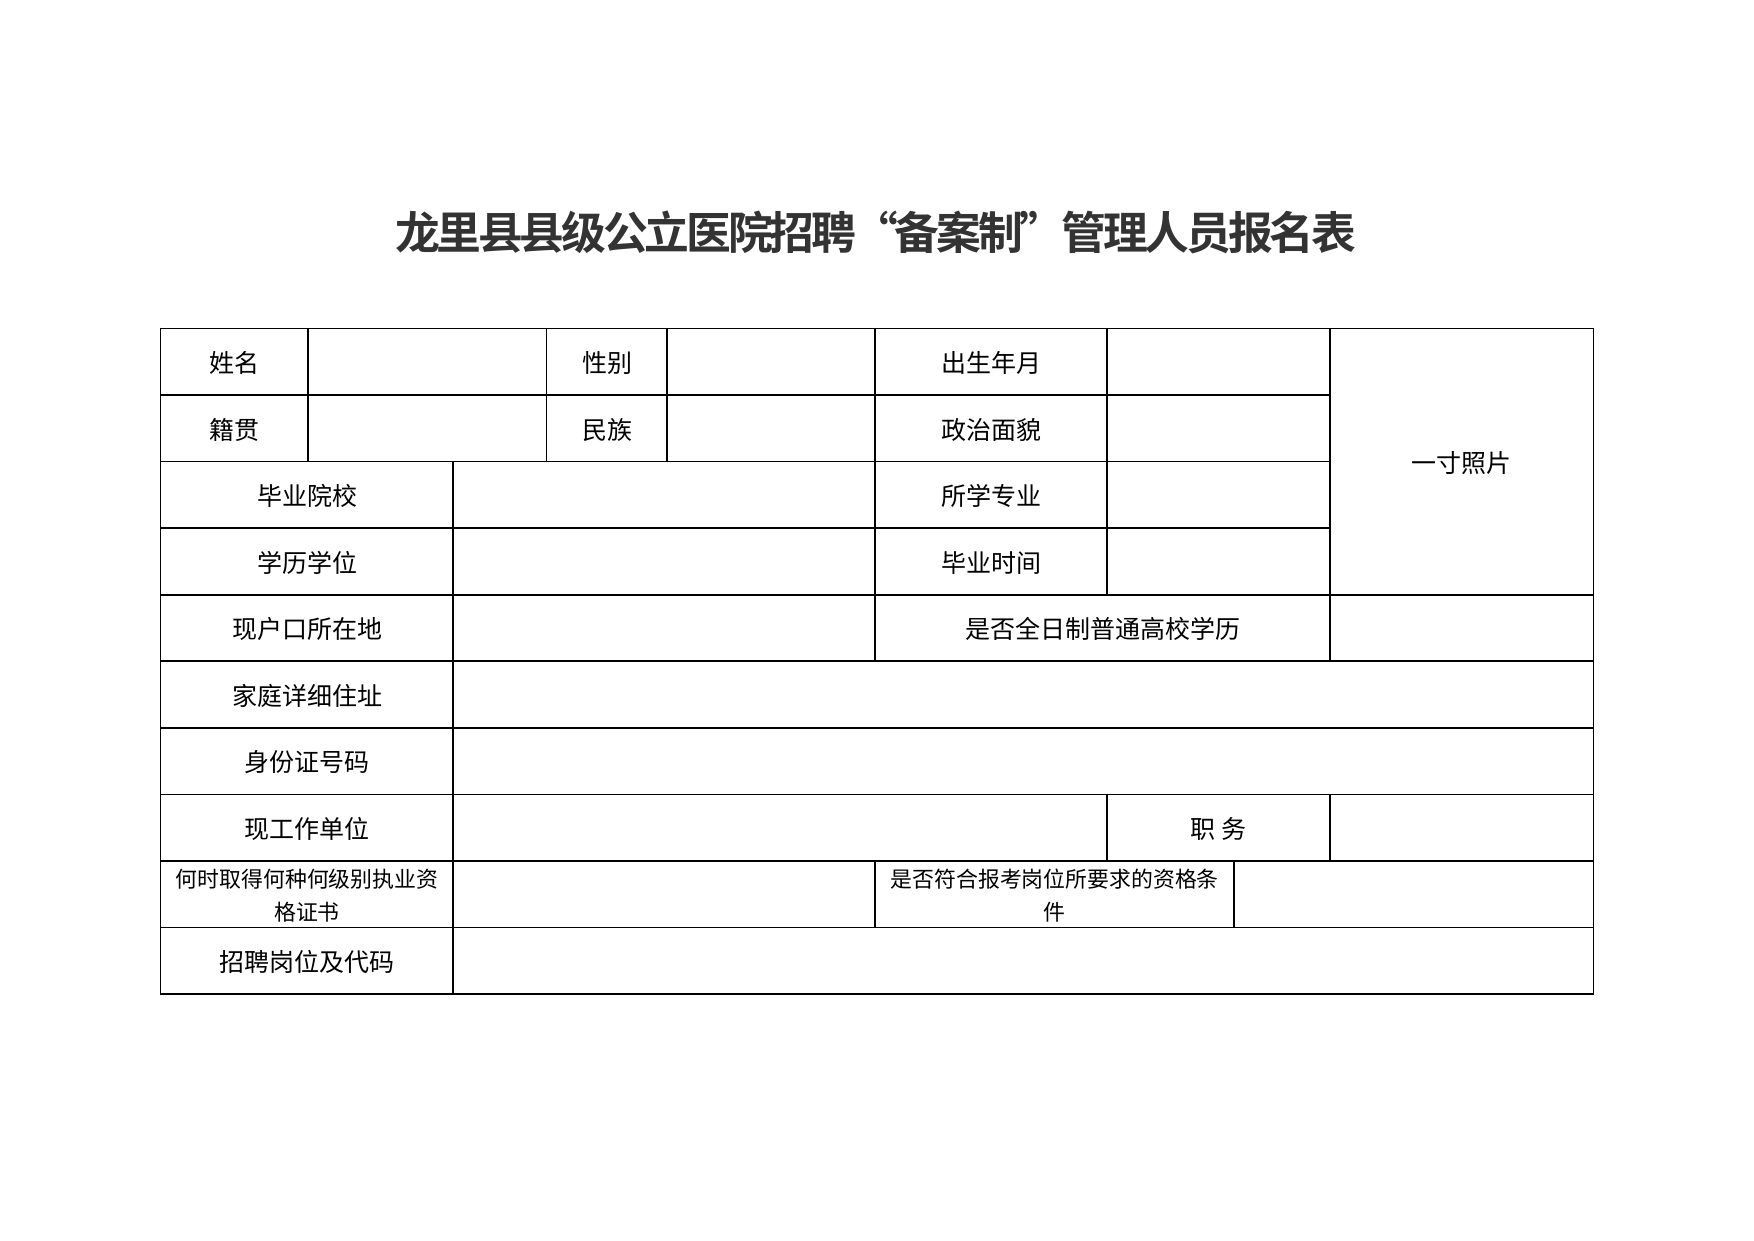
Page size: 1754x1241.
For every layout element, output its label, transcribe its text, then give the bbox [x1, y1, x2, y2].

table_cell 身份证号码 [161, 729, 452, 793]
table_cell 毕业时间 [876, 529, 1106, 594]
table_cell 政治面貌 [876, 396, 1106, 461]
table_cell [1108, 462, 1329, 527]
table_cell [1235, 862, 1593, 927]
table_cell 职 务 [1108, 795, 1329, 860]
table_cell 现工作单位 [161, 795, 452, 860]
table_cell [454, 462, 874, 527]
table_cell [309, 396, 546, 461]
table_cell [454, 596, 874, 660]
table_cell [454, 795, 1106, 860]
table_header [1108, 329, 1329, 394]
table_cell [1331, 795, 1593, 860]
table_cell 现户口所在地 [161, 596, 452, 660]
table_header 性别 [547, 329, 666, 394]
table_cell [454, 529, 874, 594]
table_cell 民族 [547, 396, 666, 461]
table_header [309, 329, 546, 394]
table_cell [1331, 596, 1593, 660]
table_cell [454, 862, 874, 927]
table_cell 是否全日制普通高校学历 [876, 596, 1329, 660]
table_header [668, 329, 874, 394]
table_cell 家庭详细住址 [161, 662, 452, 727]
text 龙里县县级公立医院招聘“备案制”管理人员报名表 [150, 198, 1604, 263]
table_cell [1108, 396, 1329, 461]
table_header 出生年月 [876, 329, 1106, 394]
table_cell 籍贯 [161, 396, 307, 461]
table_header 一寸照片 [1331, 329, 1593, 594]
table_header 姓名 [161, 329, 307, 394]
table_cell 学历学位 [161, 529, 452, 594]
table_cell 是否符合报考岗位所要求的资格条件 [876, 862, 1233, 927]
table_cell 所学专业 [876, 462, 1106, 527]
table_cell [454, 729, 1593, 793]
table_cell [454, 662, 1593, 727]
table_cell 毕业院校 [161, 462, 452, 527]
table_cell [1108, 529, 1329, 594]
table_cell [454, 928, 1593, 993]
table_cell [668, 396, 874, 461]
table_cell 何时取得何种何级别执业资格证书 [161, 862, 452, 927]
table_cell 招聘岗位及代码 [161, 928, 452, 993]
